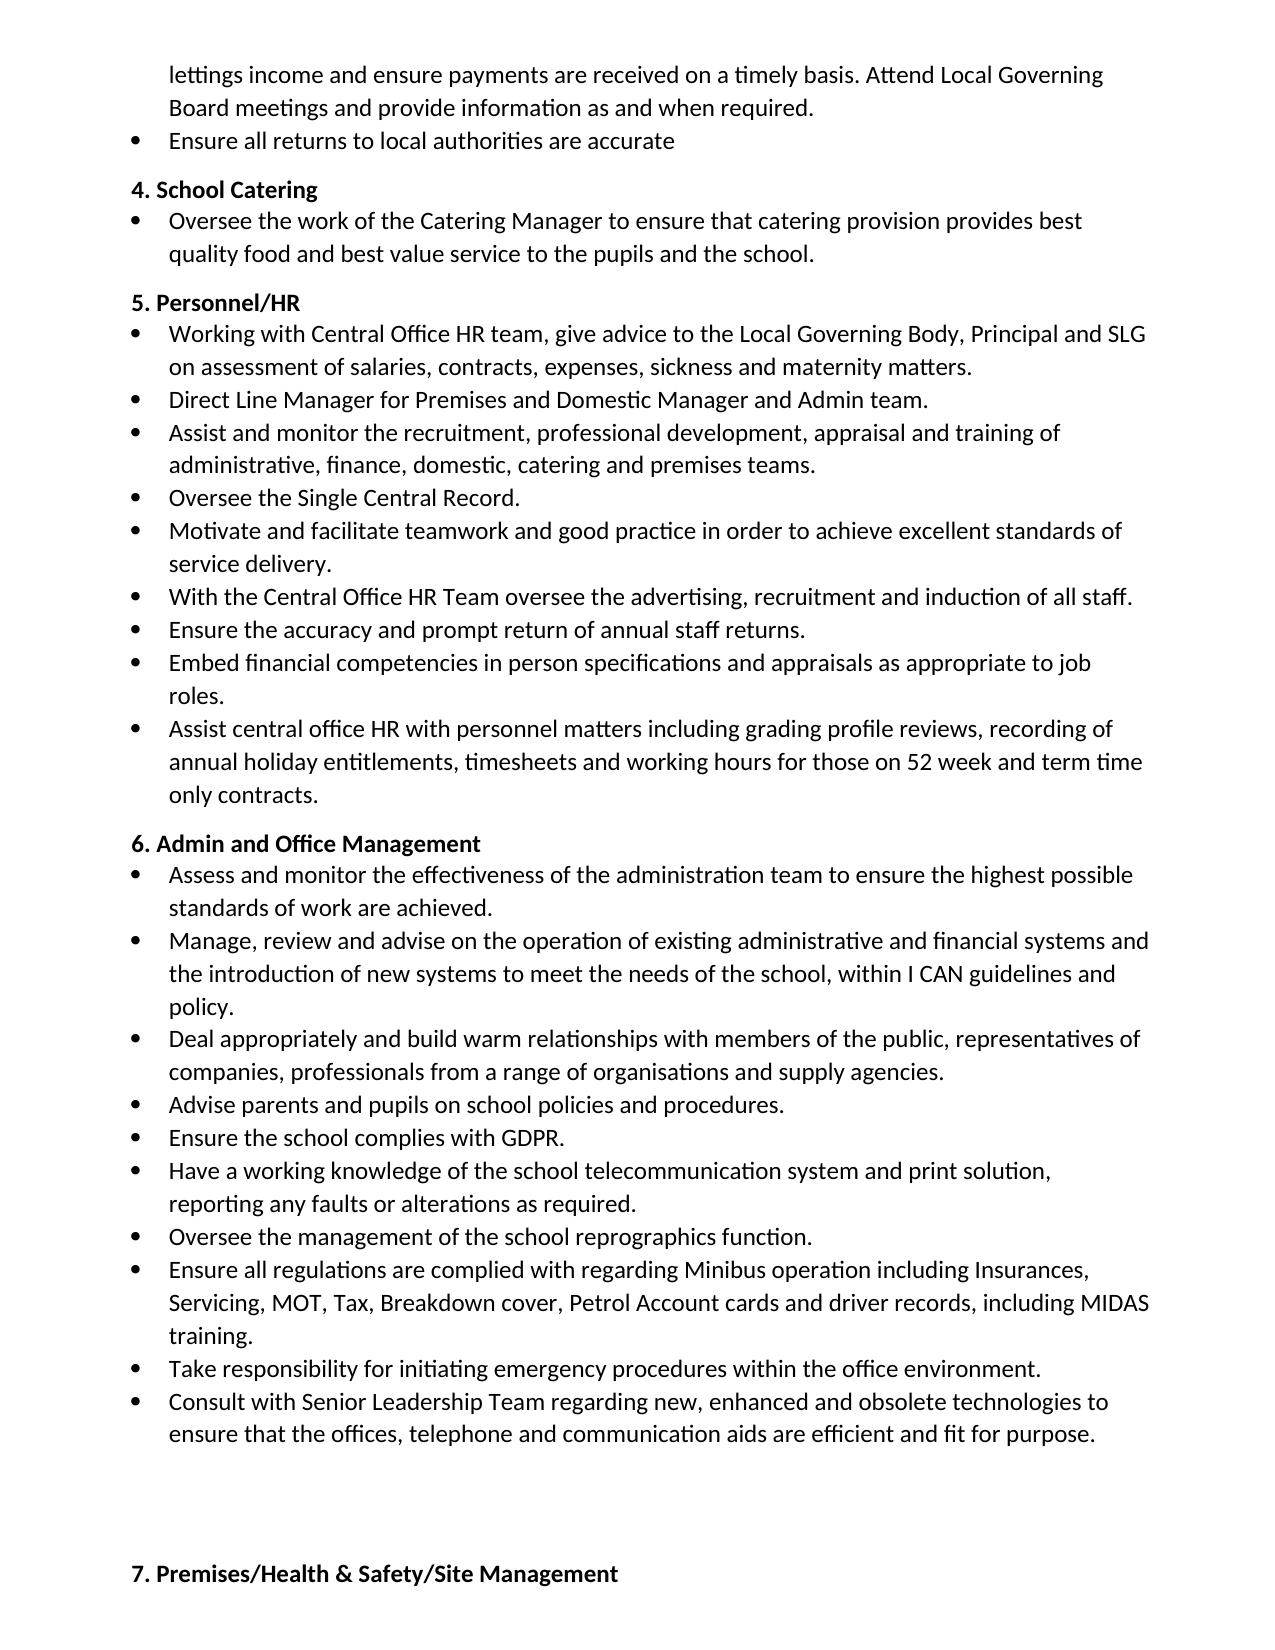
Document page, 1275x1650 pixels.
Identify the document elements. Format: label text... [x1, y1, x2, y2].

list Deal appropriately and build warm relationships with members of the public, representatives of companies, professionals from a range of organisations and supply agencies. [131, 1023, 1152, 1087]
list Advise parents and pupils on school policies and procedures. [131, 1089, 1152, 1120]
list Ensure the accuracy and prompt return of annual staff returns. [131, 614, 1152, 645]
list Ensure all regulations are complied with regarding Minibus operation including Insurances, Servicing, MOT, Tax, Breakdown cover, Petrol Account cards and driver records, including MIDAS training. [131, 1254, 1152, 1350]
list Assist central office HR with personnel matters including grading profile reviews, recording of annual holiday entitlements, timesheets and working hours for those on 52 week and term time only contracts. [131, 713, 1152, 809]
list Take responsibility for initiating emergency procedures within the office environment. [131, 1353, 1152, 1383]
list Assist and monitor the recruitment, professional development, appraisal and training of administrative, finance, domestic, catering and premises teams. [131, 417, 1152, 480]
text 4. School Catering [131, 174, 1152, 205]
list Oversee the Single Central Record. [131, 483, 1152, 513]
text 7. Premises/Health & Safety/Site Management [131, 1558, 1152, 1588]
list Oversee the management of the school reprographics function. [131, 1221, 1152, 1252]
text 6. Admin and Office Management [131, 828, 1152, 859]
list Ensure all returns to local authorities are accurate [131, 125, 1152, 155]
list Working with Central Office HR team, give advice to the Local Governing Body, Principal and SLG on assessment of salaries, contracts, expenses, sickness and maternity matters. [131, 318, 1152, 381]
list Manage, review and advise on the operation of existing administrative and financial systems and the introduction of new systems to meet the needs of the school, within I CAN guidelines and policy. [131, 925, 1152, 1021]
text 5. Personnel/HR [131, 287, 1152, 318]
list Motivate and facilitate teamwork and good practice in order to achieve excellent standards of service delivery. [131, 516, 1152, 579]
list Oversee the work of the Catering Manager to ensure that catering provision provides best quality food and best value service to the pupils and the school. [131, 205, 1152, 268]
list Have a working knowledge of the school telecommunication system and print solution, reporting any faults or alterations as required. [131, 1155, 1152, 1219]
list Embed financial competencies in person specifications and appraisals as appropriate to job roles. [131, 647, 1152, 711]
list Ensure the school complies with GDPR. [131, 1122, 1152, 1153]
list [131, 59, 1152, 122]
list Consult with Senior Leadership Team regarding new, enhanced and obsolete technologies to ensure that the offices, telephone and communication aids are efficient and fit for purpose. [131, 1386, 1152, 1449]
list With the Central Office HR Team oversee the advertising, recruitment and induction of all staff. [131, 581, 1152, 612]
list Assess and monitor the effectiveness of the administration team to ensure the highest possible standards of work are achieved. [131, 859, 1152, 922]
list Direct Line Manager for Premises and Domestic Manager and Admin team. [131, 384, 1152, 414]
